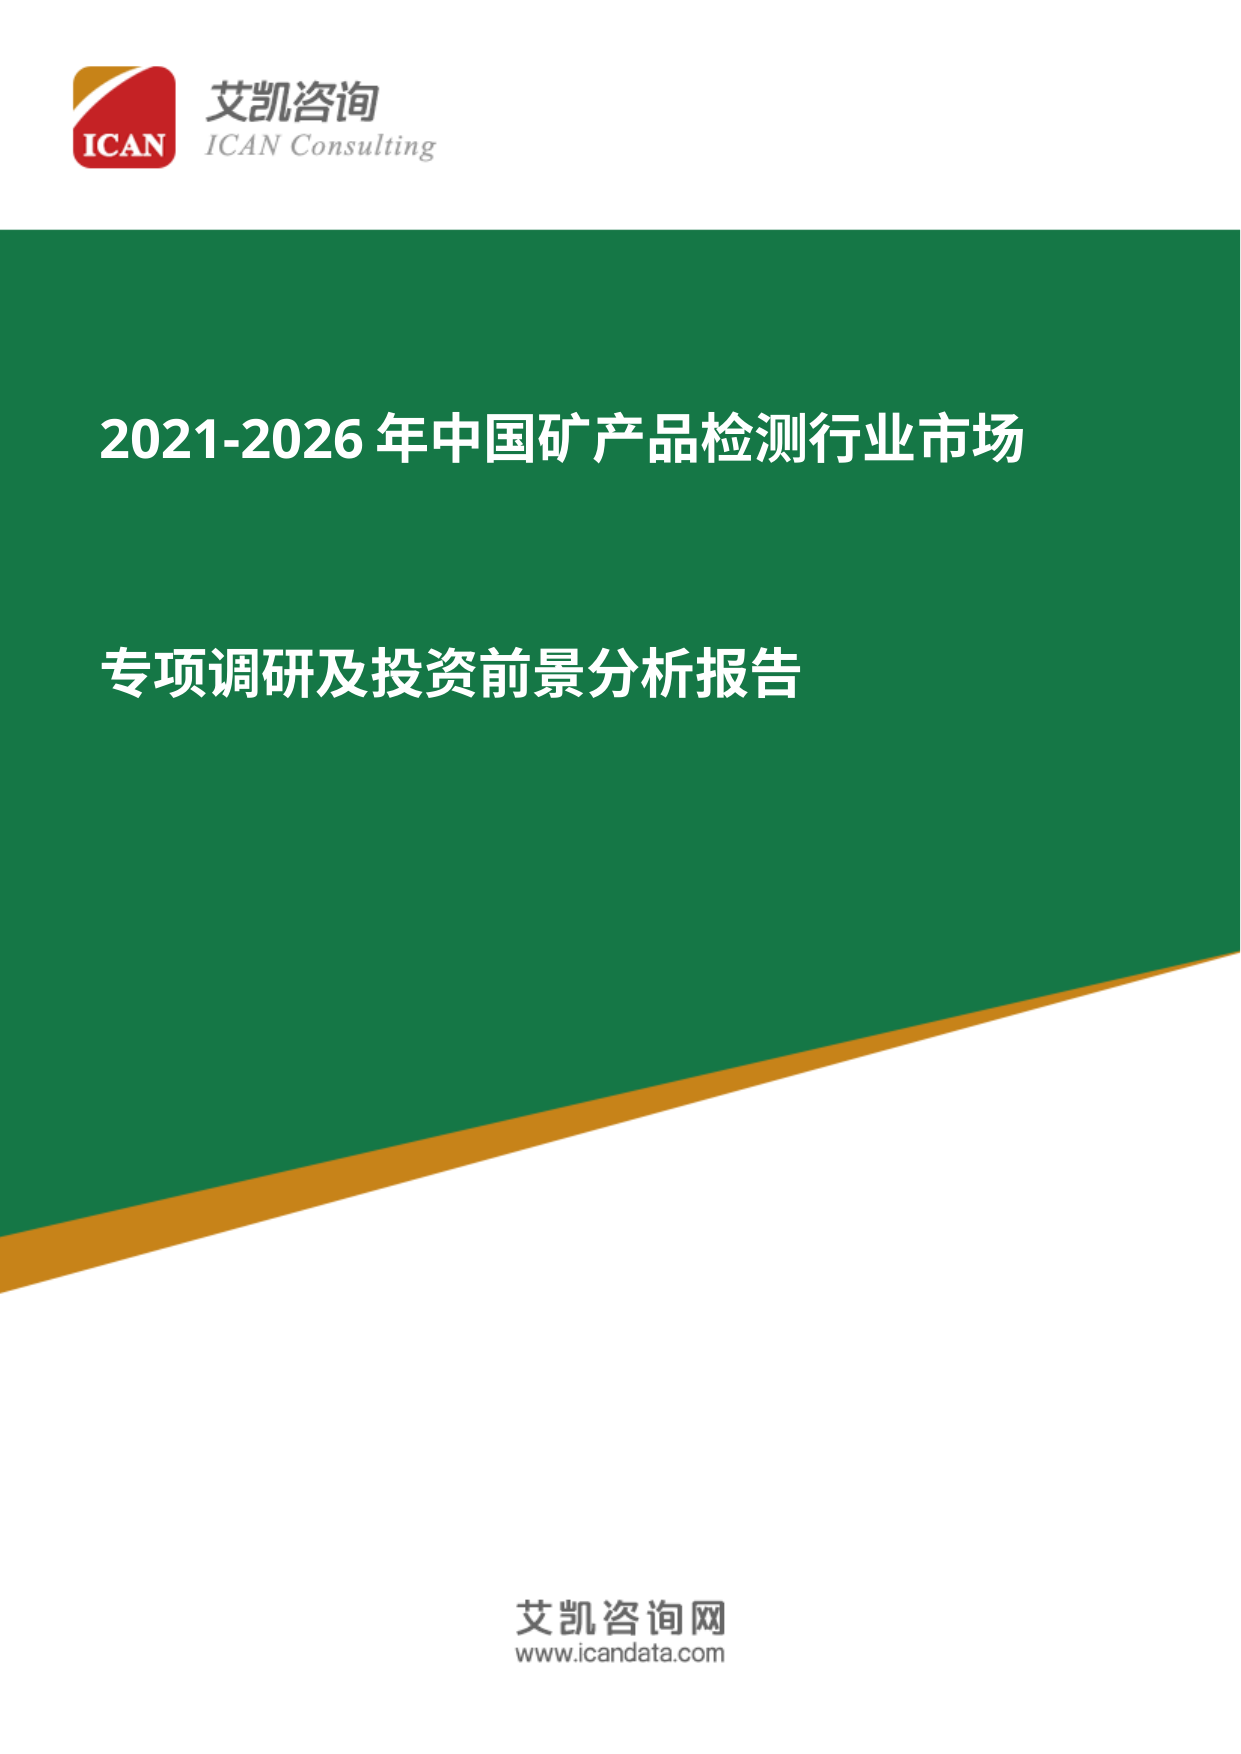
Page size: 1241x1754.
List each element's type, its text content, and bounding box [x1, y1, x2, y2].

picture [0, 5, 1241, 1754]
subtitle 2021-2026年中国矿产品检测行业市场专项调研及投资前景分析报告 [99, 386, 1053, 718]
